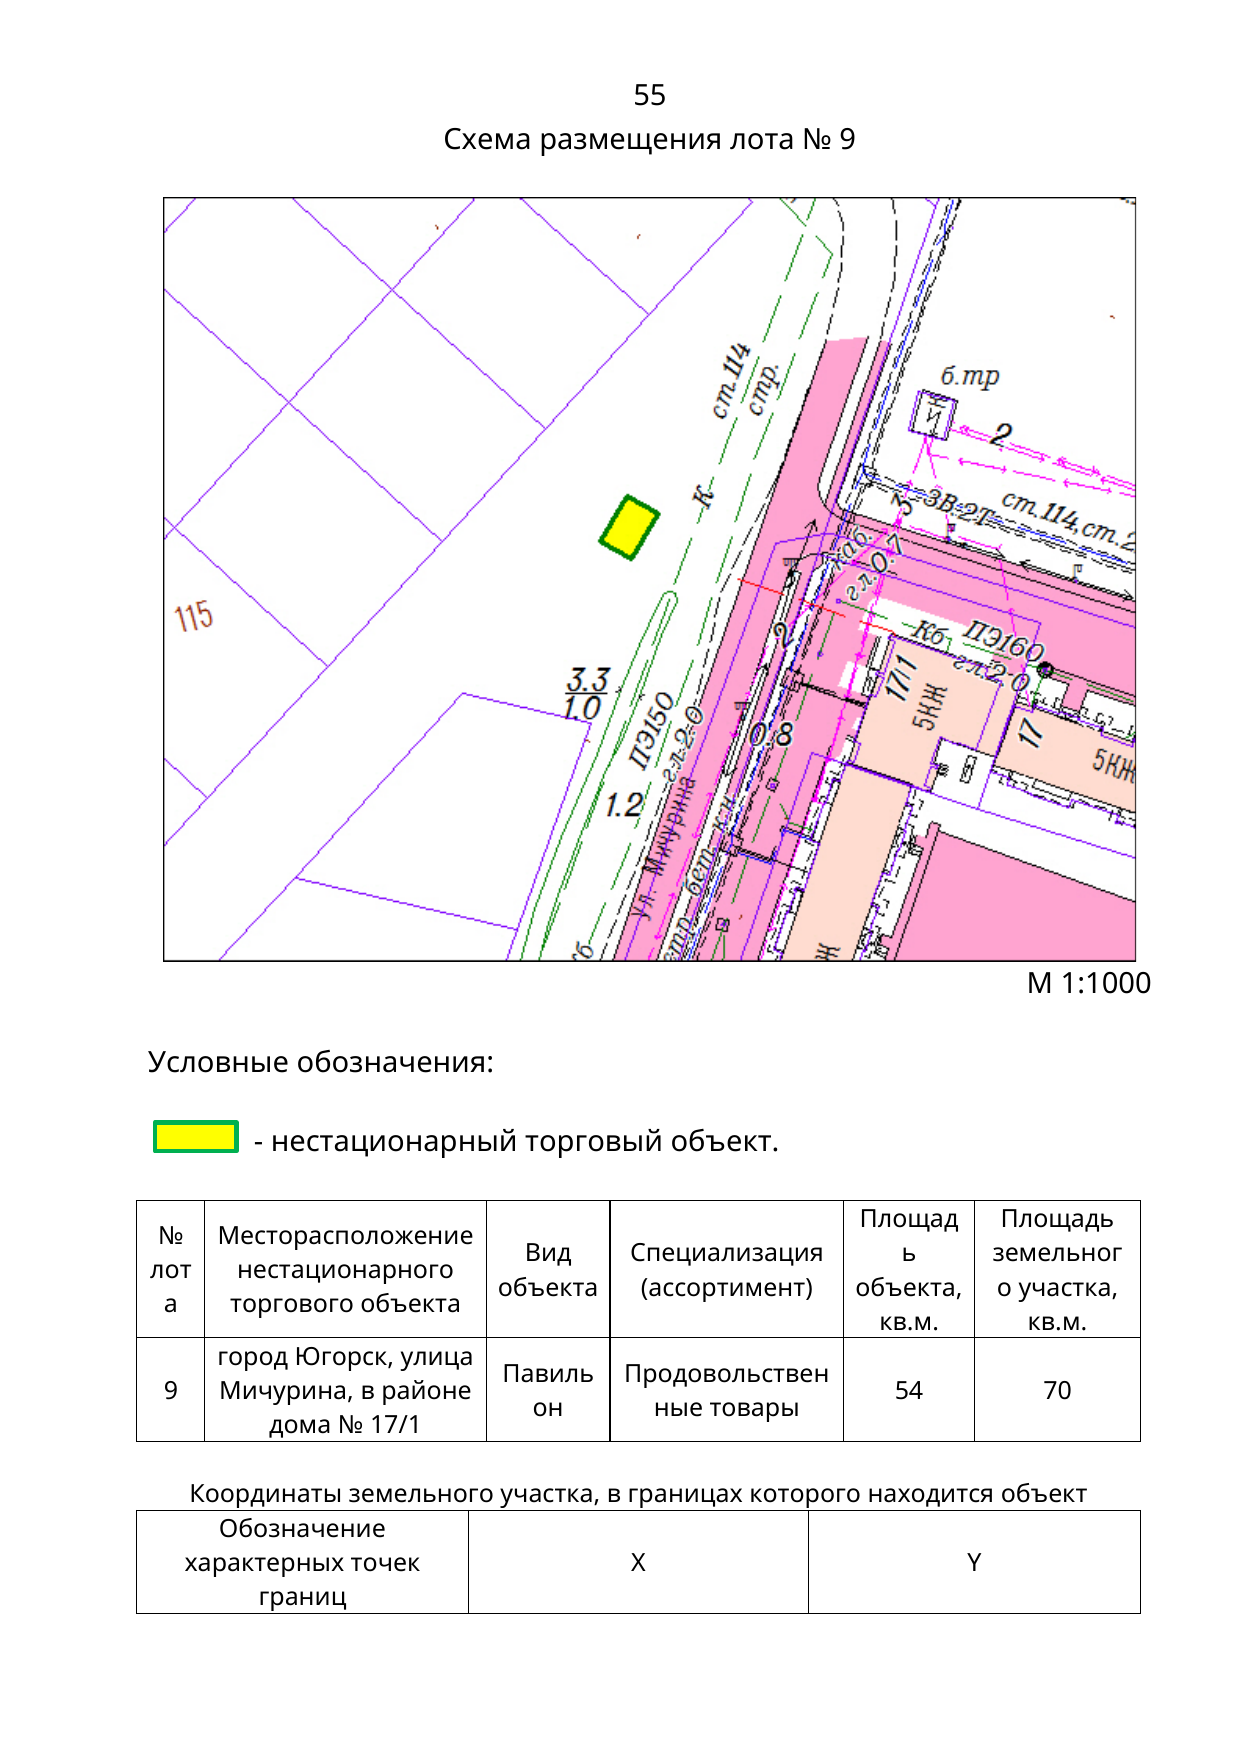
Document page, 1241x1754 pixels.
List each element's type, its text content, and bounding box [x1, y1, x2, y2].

picture [163, 197, 1137, 962]
table_cell 9 [137, 1338, 204, 1441]
table_cell Y [809, 1511, 1140, 1613]
table_header № лота [137, 1201, 204, 1337]
table_cell Продовольственные товары [611, 1338, 843, 1441]
text - нестационарный торговый объект. [148, 1121, 1152, 1160]
table_cell 54 [844, 1338, 974, 1441]
text Условные обозначения: [148, 1041, 1152, 1081]
table_header Месторасположение нестационарного торгового объекта [205, 1201, 486, 1337]
text Схема размещения лота № 9 [148, 118, 1152, 158]
table_header Специализация (ассортимент) [611, 1201, 843, 1337]
table_cell Координаты земельного участка, в границах которого находится объект [136, 1442, 1140, 1510]
text М 1:1000 [148, 962, 1152, 1002]
table_header Вид объекта [487, 1201, 609, 1337]
table_cell 70 [975, 1338, 1140, 1441]
table_header Площадь земельного участка, кв.м. [975, 1201, 1140, 1337]
table_cell Павильон [487, 1338, 609, 1441]
table_cell город Югорск, улица Мичурина, в районе дома № 17/1 [205, 1338, 486, 1441]
table_header Площадь объекта, кв.м. [844, 1201, 974, 1337]
table_cell X [469, 1511, 808, 1613]
table_cell Обозначение характерных точек границ [137, 1511, 468, 1613]
